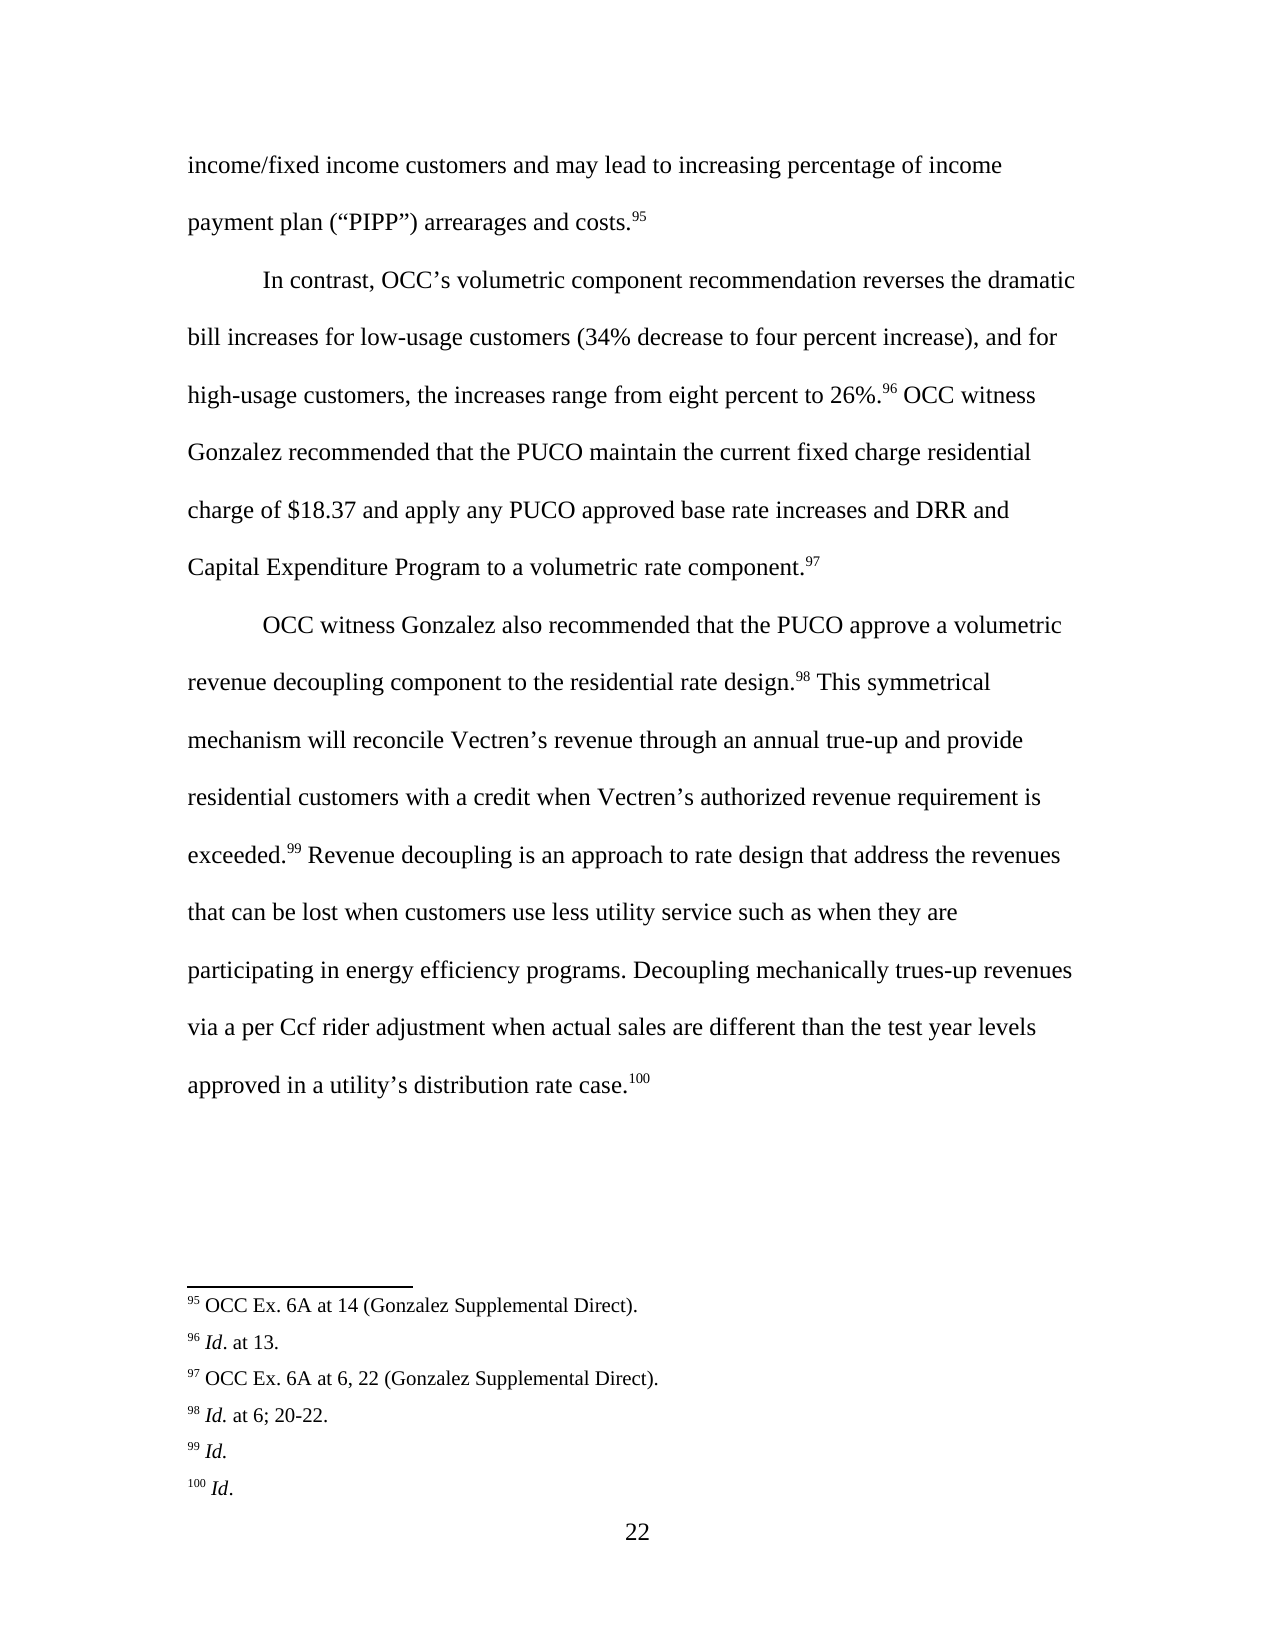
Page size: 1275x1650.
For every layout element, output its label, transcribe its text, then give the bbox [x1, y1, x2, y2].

text In contrast, OCC’s volumetric component recommendation reverses the dramatic bill increases for low-usage customers (34% decrease to four percent increase), and for high-usage customers, the increases range from eight percent to 26%. OCC witness Gonzalez recommended that the PUCO maintain the current fixed charge residential charge of $18.37 and apply any PUCO approved base rate increases and DRR and Capital Expenditure Program to a volumetric rate component. [187, 265, 1087, 581]
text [187, 150, 1087, 236]
text OCC witness Gonzalez also recommended that the PUCO approve a volumetric revenue decoupling component to the residential rate design. This symmetrical mechanism will reconcile Vectren’s revenue through an annual true-up and provide residential customers with a credit when Vectren’s authorized revenue requirement is exceeded. Revenue decoupling is an approach to rate design that address the revenues that can be lost when customers use less utility service such as when they are participating in energy efficiency programs. Decoupling mechanically trues-up revenues via a per Ccf rider adjustment when actual sales are different than the test year levels approved in a utility’s distribution rate case. [187, 610, 1087, 1099]
